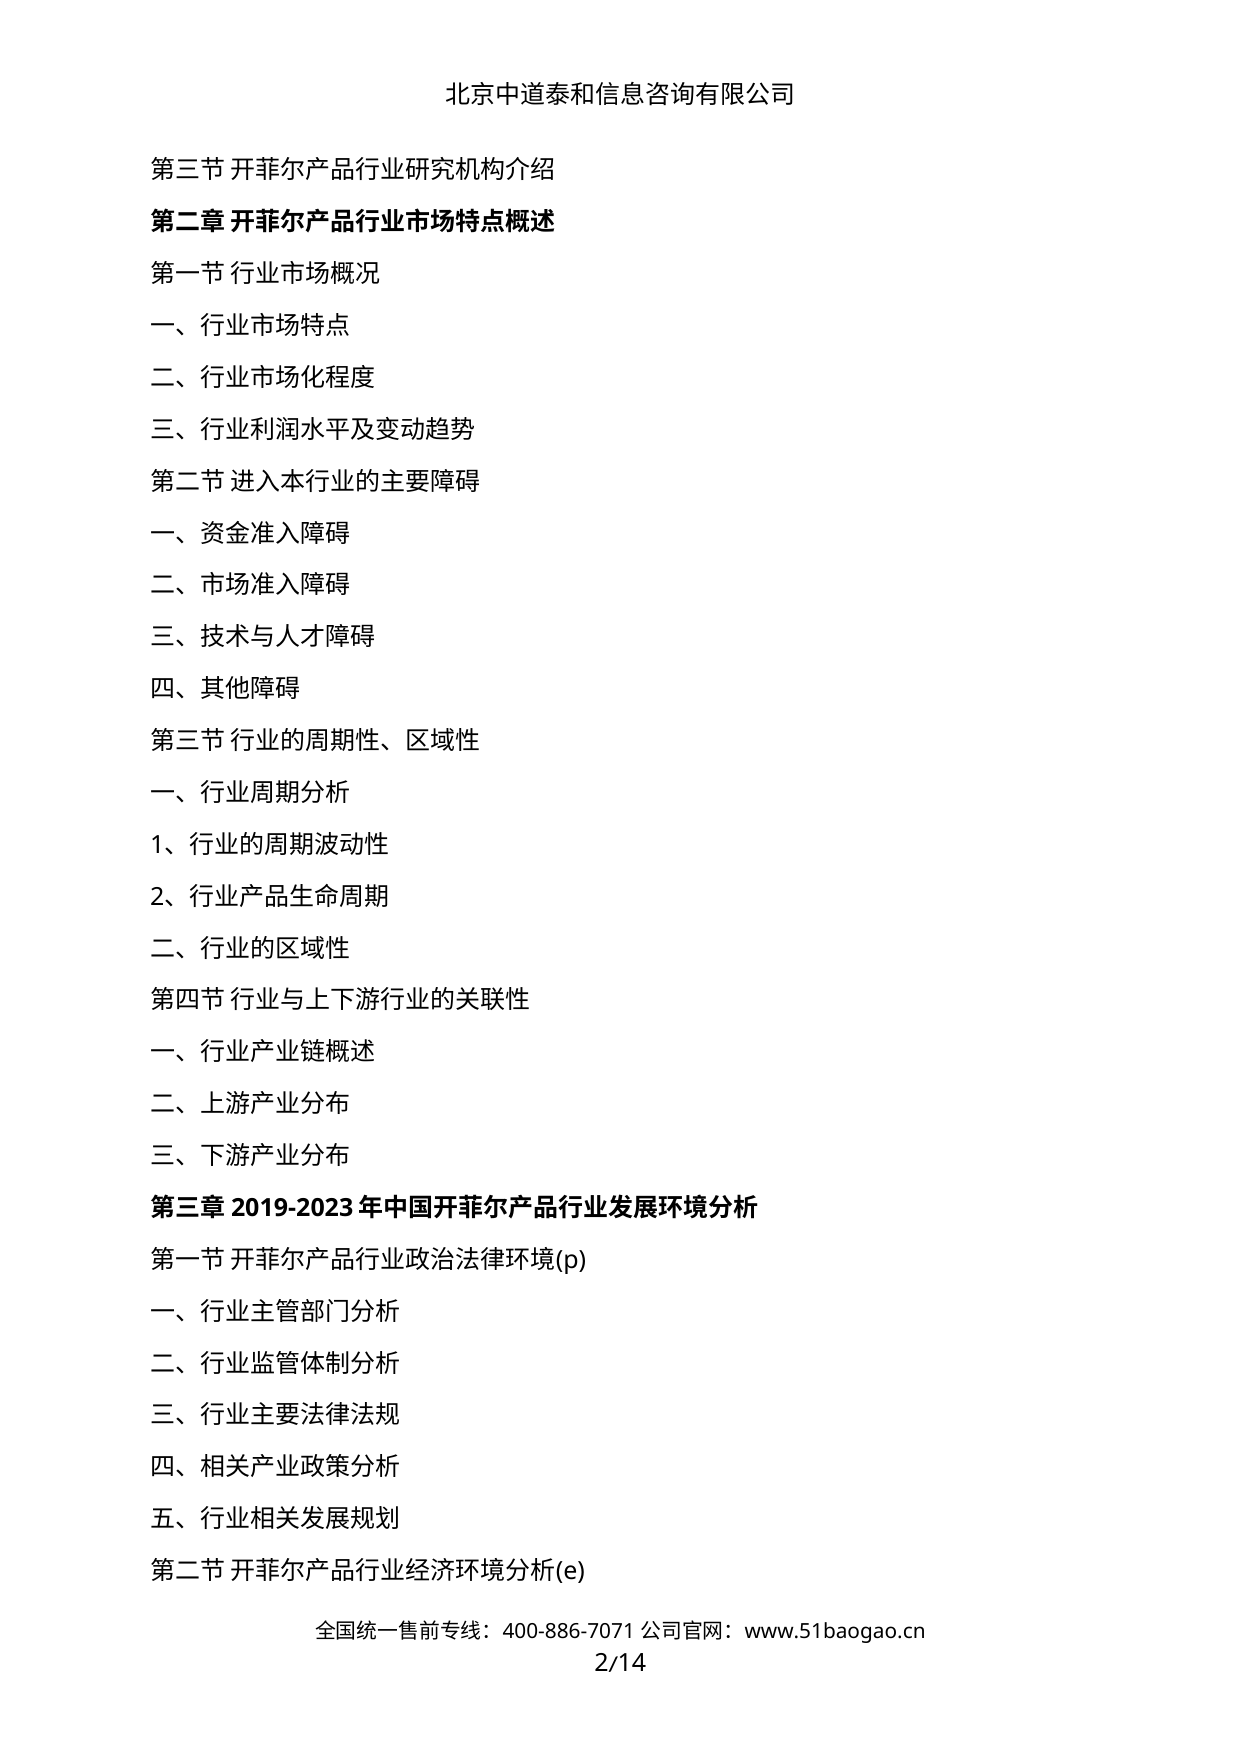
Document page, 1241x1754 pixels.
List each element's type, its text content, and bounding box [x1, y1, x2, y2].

text 第三节 开菲尔产品行业研究机构介绍 [150, 150, 1090, 186]
text 一、资金准入障碍 [150, 513, 1090, 549]
text 第二节 开菲尔产品行业经济环境分析(e) [150, 1551, 1090, 1587]
text 第一节 行业市场概况 [150, 254, 1090, 290]
text 二、行业市场化程度 [150, 357, 1090, 394]
text 三、下游产业分布 [150, 1136, 1090, 1172]
text 三、行业利润水平及变动趋势 [150, 409, 1090, 446]
text 四、相关产业政策分析 [150, 1447, 1090, 1483]
text 2、行业产品生命周期 [150, 876, 1090, 912]
text 1、行业的周期波动性 [150, 824, 1090, 861]
text 四、其他障碍 [150, 669, 1090, 705]
text 二、行业的区域性 [150, 928, 1090, 964]
text 第一节 开菲尔产品行业政治法律环境(p) [150, 1239, 1090, 1276]
text 第二节 进入本行业的主要障碍 [150, 461, 1090, 497]
text 第四节 行业与上下游行业的关联性 [150, 980, 1090, 1016]
text 二、行业监管体制分析 [150, 1343, 1090, 1379]
text 第三章 2019-2023年中国开菲尔产品行业发展环境分析 [150, 1187, 1090, 1224]
text 第三节 行业的周期性、区域性 [150, 721, 1090, 757]
text 二、上游产业分布 [150, 1084, 1090, 1120]
text 一、行业市场特点 [150, 306, 1090, 342]
text 一、行业产业链概述 [150, 1032, 1090, 1068]
text 一、行业周期分析 [150, 772, 1090, 809]
text 二、市场准入障碍 [150, 565, 1090, 601]
text 第二章 开菲尔产品行业市场特点概述 [150, 202, 1090, 238]
text 五、行业相关发展规划 [150, 1499, 1090, 1535]
text 三、行业主要法律法规 [150, 1395, 1090, 1431]
text 一、行业主管部门分析 [150, 1291, 1090, 1327]
text 三、技术与人才障碍 [150, 617, 1090, 653]
